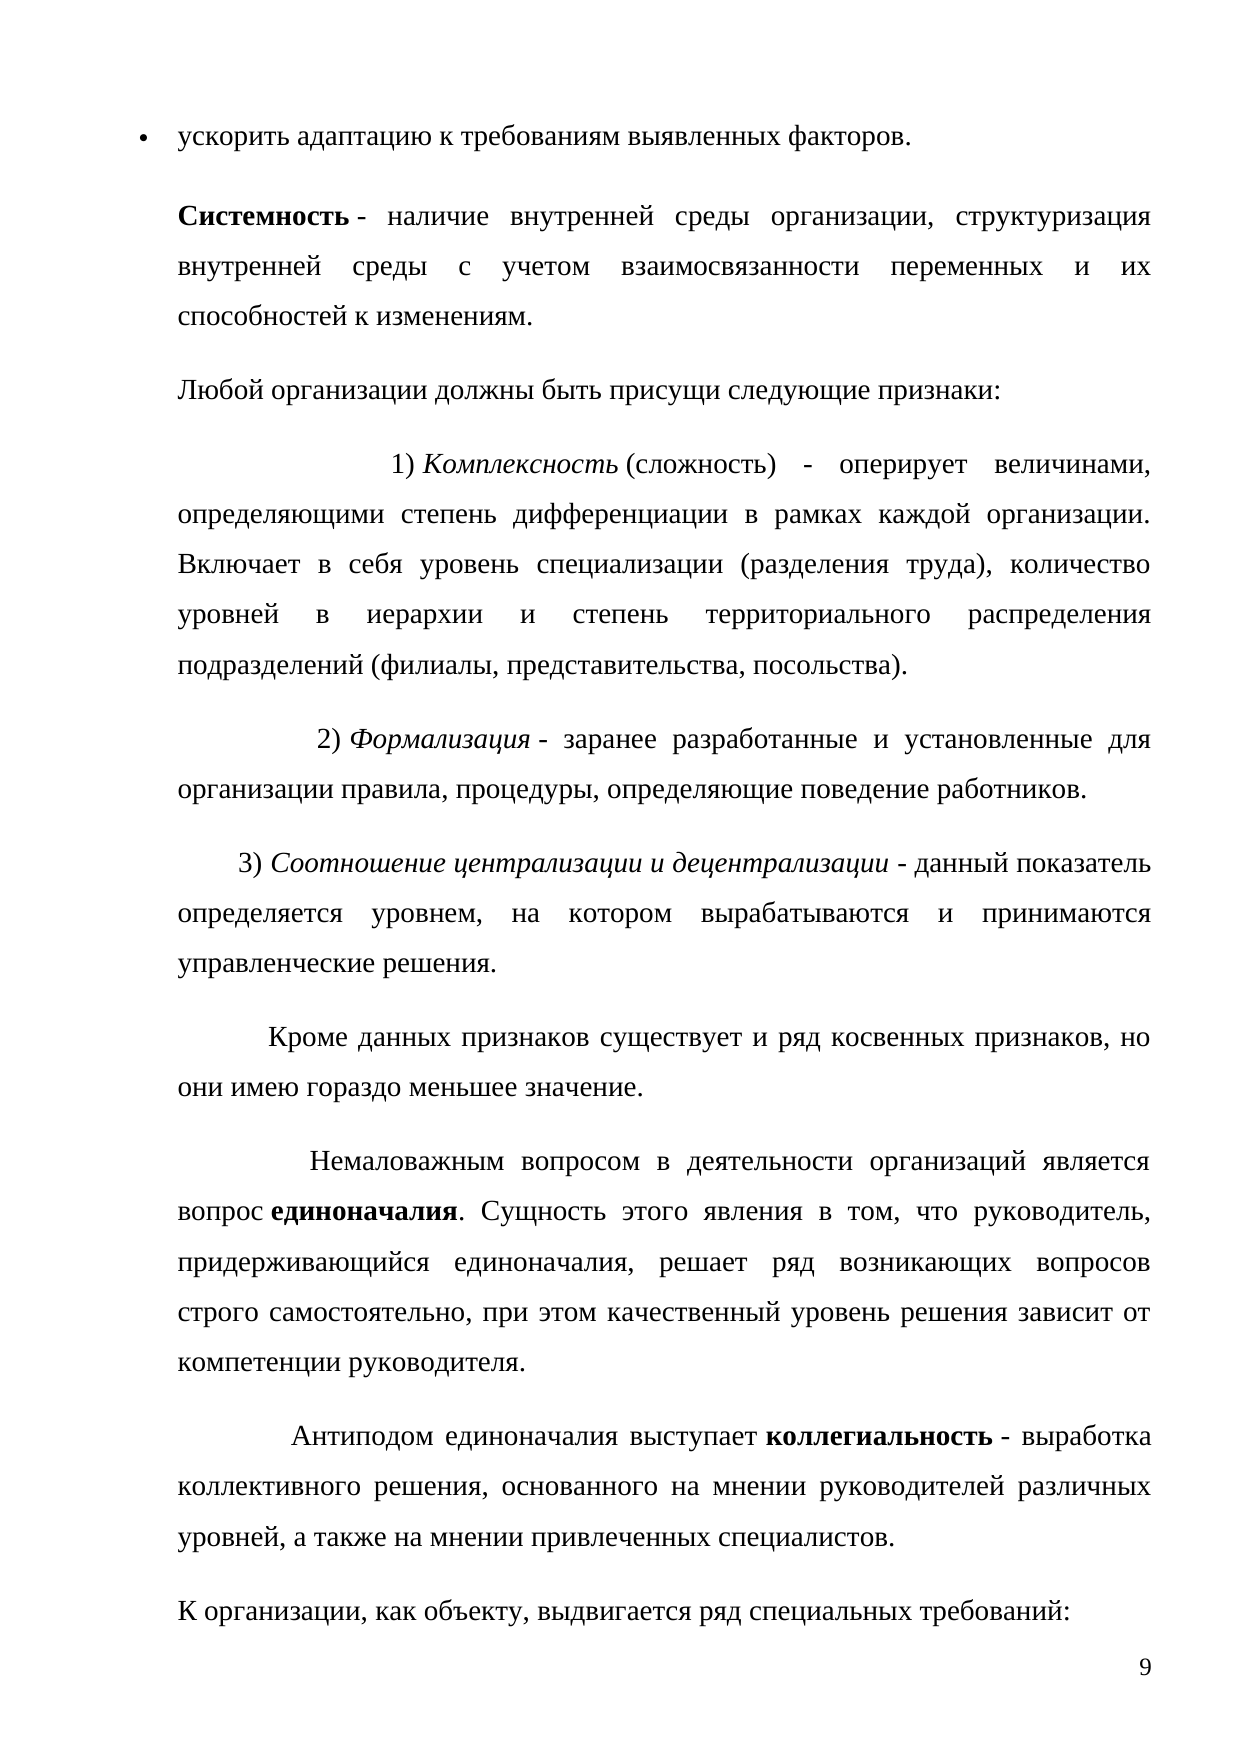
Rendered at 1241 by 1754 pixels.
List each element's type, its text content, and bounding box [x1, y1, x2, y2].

text Кроме данных признаков существует и ряд косвенных признаков, но они имею гораздо меньшее значение. [177, 1019, 1152, 1103]
text Немаловажным вопросом в деятельности организаций является вопрос единоначалия. Сущность этого явления в том, что руководитель, придерживающийся единоначалия, решает ряд возникающих вопросов строго самостоятельно, при этом качественный уровень решения зависит от компетенции руководителя. [177, 1143, 1152, 1378]
text Любой организации должны быть присущи следующие признаки: [177, 372, 1152, 406]
text 2) Формализация - заранее разработанные и установленные для организации правила, процедуры, определяющие поведение работников. [177, 721, 1152, 804]
text К организации, как объекту, выдвигается ряд специальных требований: [177, 1593, 1152, 1626]
text Системность - наличие внутренней среды организации, структуризация внутренней среды с учетом взаимосвязанности переменных и их способностей к изменениям. [177, 198, 1152, 332]
list ускорить адаптацию к требованиям выявленных факторов. [140, 118, 1152, 152]
text Антиподом единоначалия выступает коллегиальность - выработка коллективного решения, основанного на мнении руководителей различных уровней, а также на мнении привлеченных специалистов. [177, 1418, 1152, 1552]
text 1) Комплексность (сложность) - оперирует величинами, определяющими степень дифференциации в рамках каждой организации. Включает в себя уровень специализации (разделения труда), количество уровней в иерархии и степень территориального распределения подразделений (филиалы, представительства, посольства). [177, 446, 1152, 681]
text 3) Соотношение централизации и децентрализации - данный показатель определяется уровнем, на котором вырабатываются и принимаются управленческие решения. [177, 845, 1152, 979]
